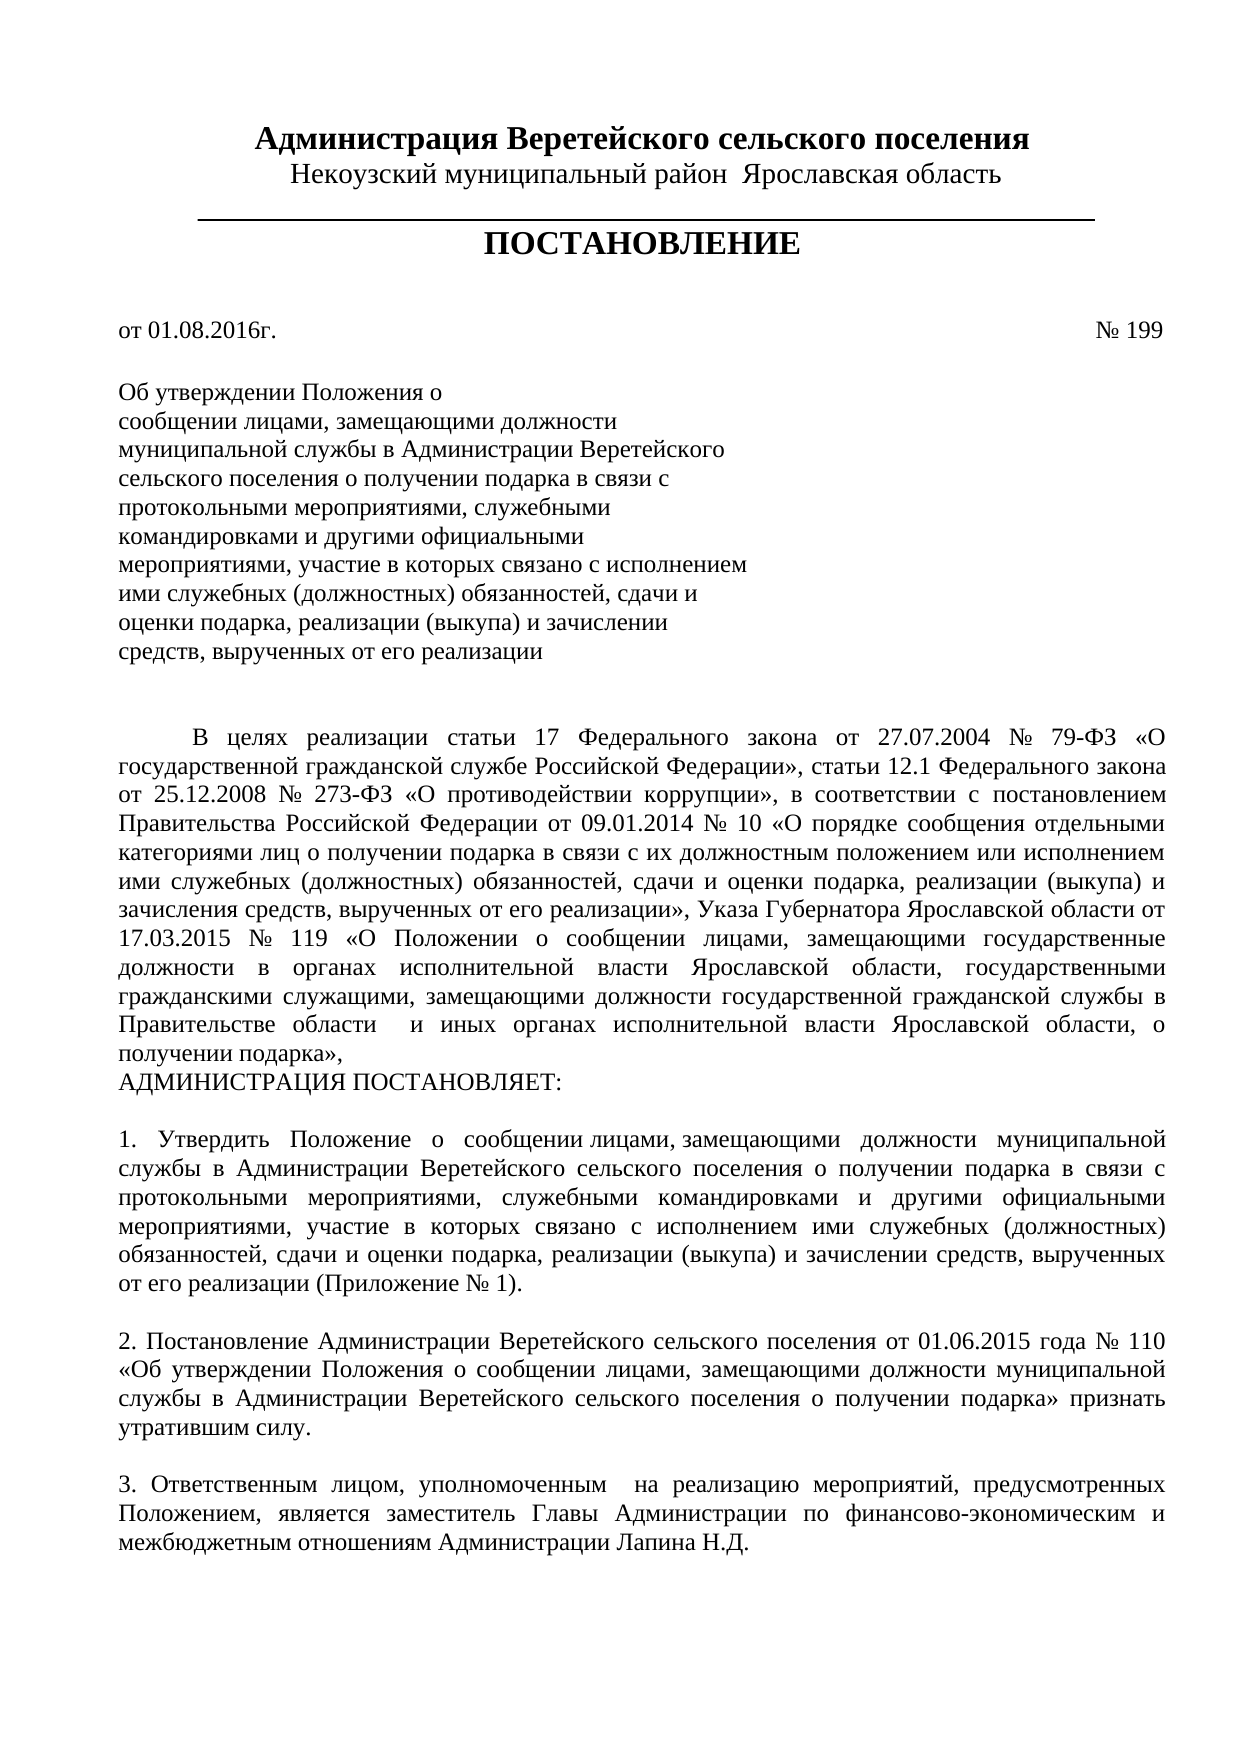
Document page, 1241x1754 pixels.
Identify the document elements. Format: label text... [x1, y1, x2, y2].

text В целях реализации статьи 17 Федерального закона от 27.07.2004 № 79-ФЗ «О государственной гражданской службе Российской Федерации», статьи 12.1 Федерального закона от 25.12.2008 № 273-ФЗ «О противодействии коррупции», в соответствии с постановлением Правительства Российской Федерации от 09.01.2014 № 10 «О порядке сообщения отдельными категориями лиц о получении подарка в связи с их должностным положением или исполнением ими служебных (должностных) обязанностей, сдачи и оценки подарка, реализации (выкупа) и зачисления средств, вырученных от его реализации», Указа Губернатора Ярославской области от 17.03.2015 № 119 «О Положении о сообщении лицами, замещающими государственные должности в органах исполнительной власти Ярославской области, государственными гражданскими служащими, замещающими должности государственной гражданской службы в Правительстве области и иных органах исполнительной власти Ярославской области, о получении подарка», [118, 722, 1167, 1067]
text Администрация Веретейского сельского поселения [118, 118, 1167, 156]
text АДМИНИСТРАЦИЯ ПОСТАНОВЛЯЕТ: [118, 1067, 1167, 1096]
text Об утверждении Положения о сообщении лицами, замещающими должности муниципальной службы в Администрации Веретейского сельского поселения о получении подарка в связи с протокольными мероприятиями, служебными командировками и другими официальными мероприятиями, участие в которых связано с исполнением ими служебных (должностных) обязанностей, сдачи и оценки подарка, реализации (выкупа) и зачислении средств, вырученных от его реализации [118, 377, 753, 664]
text 2. Постановление Администрации Веретейского сельского поселения от 01.06.2015 года № 110 «Об утверждении Положения о сообщении лицами, замещающими должности муниципальной службы в Администрации Веретейского сельского поселения о получении подарка» признать утратившим силу. [118, 1326, 1167, 1441]
text 3. Ответственным лицом, уполномоченным на реализацию мероприятий, предусмотренных Положением, является заместитель Главы Администрации по финансово-экономическим и межбюджетным отношениям Администрации Лапина Н.Д. [118, 1469, 1167, 1556]
text от 01.08.2016г. № 199 [118, 315, 1167, 343]
text ПОСТАНОВЛЕНИЕ [118, 223, 1167, 262]
text 1. Утвердить Положение о сообщении лицами, замещающими должности муниципальной службы в Администрации Веретейского сельского поселения о получении подарка в связи с протокольными мероприятиями, служебными командировками и другими официальными мероприятиями, участие в которых связано с исполнением ими служебных (должностных) обязанностей, сдачи и оценки подарка, реализации (выкупа) и зачислении средств, вырученных от его реализации (Приложение № 1). [118, 1124, 1167, 1297]
text Некоузский муниципальный район Ярославская область _____________________________________________________________ [118, 156, 1167, 223]
